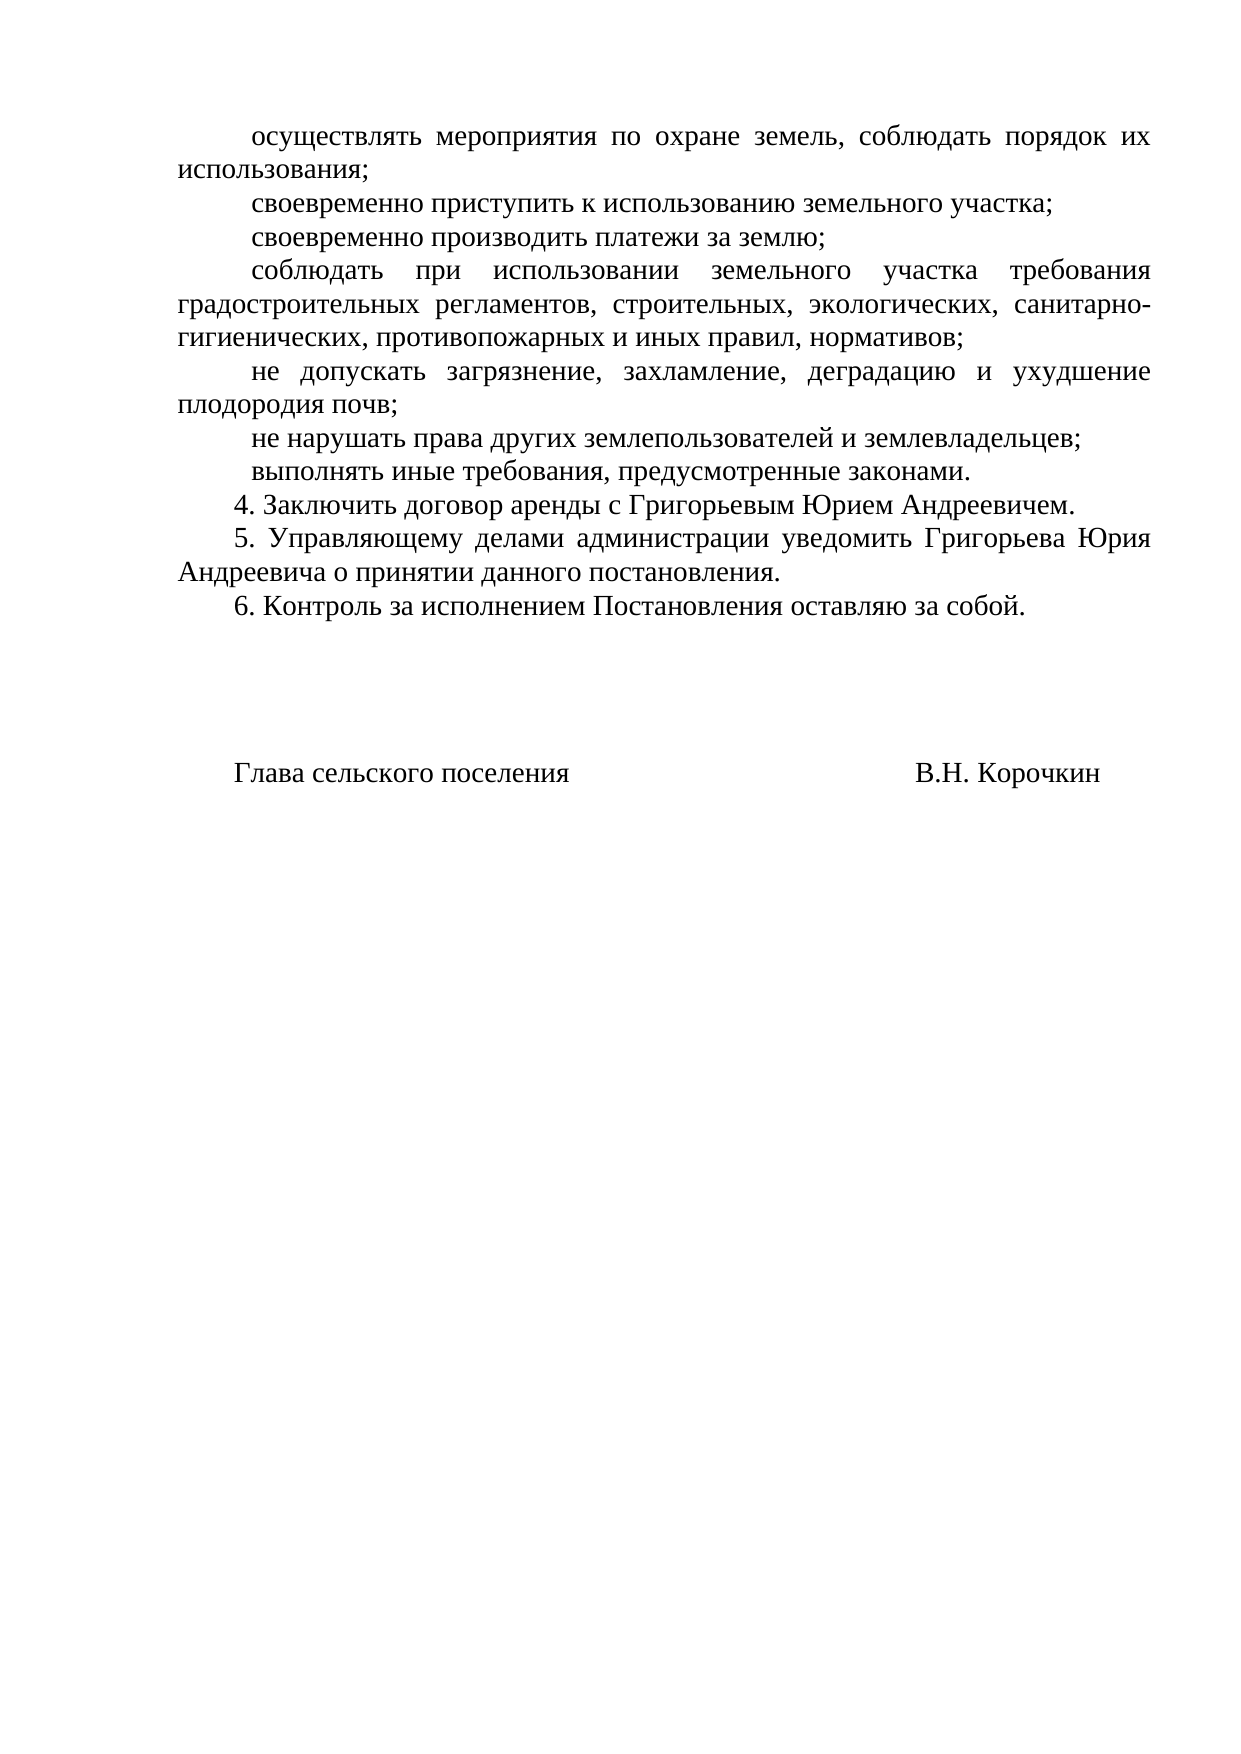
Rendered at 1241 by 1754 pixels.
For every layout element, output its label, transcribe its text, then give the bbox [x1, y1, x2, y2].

text соблюдать при использовании земельного участка требования градостроительных регламентов, строительных, экологических, санитарно-гигиенических, противопожарных и иных правил, нормативов; [177, 252, 1152, 353]
text выполнять иные требования, предусмотренные законами. [177, 453, 1152, 487]
text не допускать загрязнение, захламление, деградацию и ухудшение плодородия почв; [177, 353, 1152, 420]
text своевременно производить платежи за землю; [177, 219, 1152, 252]
text Глава сельского поселения В.Н. Корочкин [177, 755, 1152, 789]
text 4. Заключить договор аренды с Григорьевым Юрием Андреевичем. [177, 487, 1152, 521]
text 6. Контроль за исполнением Постановления оставляю за собой. [177, 588, 1152, 621]
text 5. Управляющему делами администрации уведомить Григорьева Юрия Андреевича о принятии данного постановления. [177, 521, 1152, 588]
text осуществлять мероприятия по охране земель, соблюдать порядок их использования; [177, 118, 1152, 185]
text не нарушать права других землепользователей и землевладельцев; [177, 420, 1152, 453]
text своевременно приступить к использованию земельного участка; [177, 185, 1152, 219]
